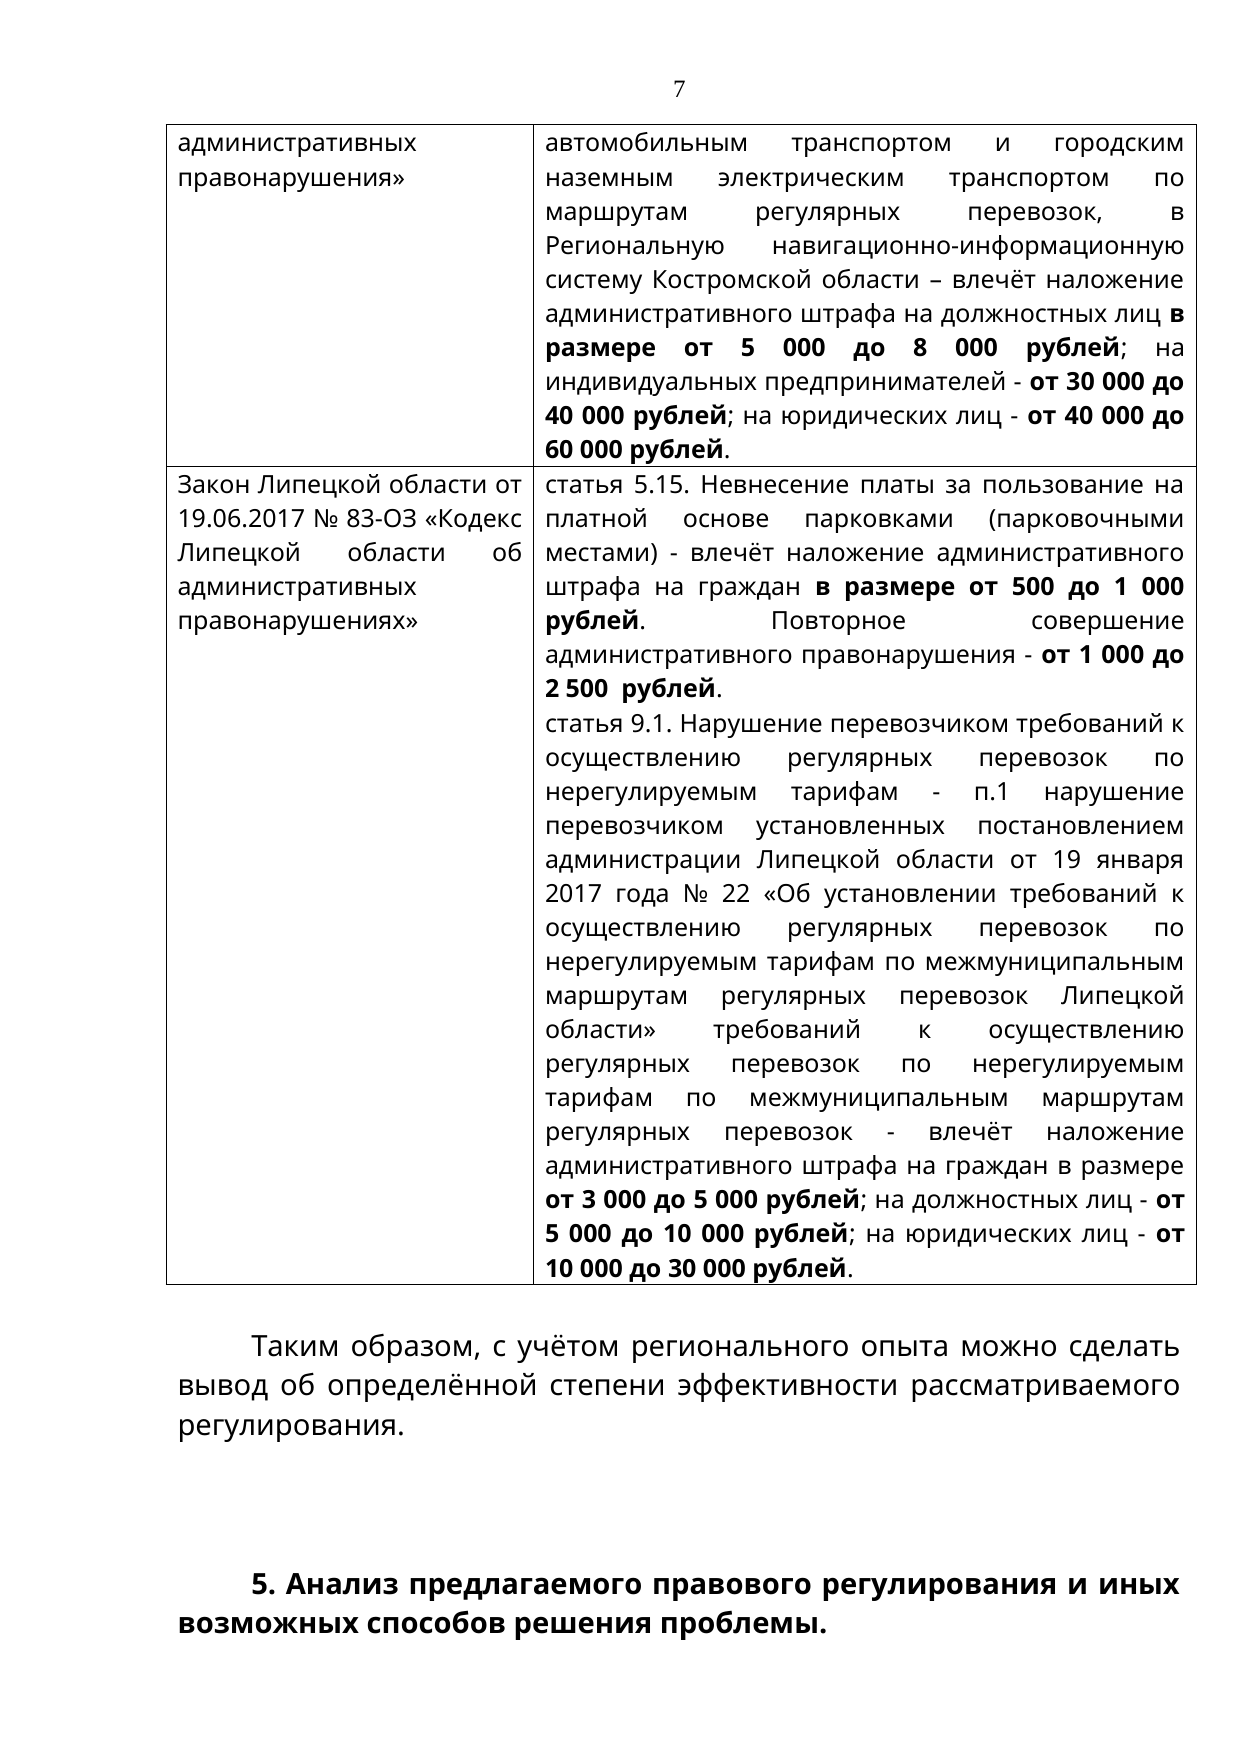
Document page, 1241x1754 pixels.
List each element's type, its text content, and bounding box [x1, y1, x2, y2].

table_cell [167, 125, 533, 466]
table_cell статья 5.15. Невнесение платы за пользование на платной основе парковками (парковочными местами) - влечёт наложение административного штрафа на граждан в размере от 500 до 1 000 рублей. Повторное совершение административного правонарушения - от 1 000 до 2 500 рублей. статья 9.1. Нарушение перевозчиком требований к осуществлению регулярных перевозок по нерегулируемым тарифам - п.1 нарушение перевозчиком установленных постановлением администрации Липецкой области от 19 января 2017 года № 22 «Об установлении требований к осуществлению регулярных перевозок по нерегулируемым тарифам по межмуниципальным маршрутам регулярных перевозок Липецкой области» требований к осуществлению регулярных перевозок по нерегулируемым тарифам по межмуниципальным маршрутам регулярных перевозок - влечёт наложение административного штрафа на граждан в размере от 3 000 до 5 000 рублей; на должностных лиц - от 5 000 до 10 000 рублей; на юридических лиц - от 10 000 до 30 000 рублей. [534, 467, 1196, 1284]
text Таким образом, с учётом регионального опыта можно сделать вывод об определённой степени эффективности рассматриваемого регулирования. [177, 1325, 1181, 1444]
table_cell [534, 125, 1196, 466]
table_cell Закон Липецкой области от 19.06.2017 № 83-ОЗ «Кодекс Липецкой области об административных правонарушениях» [167, 467, 533, 1284]
text 5. Анализ предлагаемого правового регулирования и иных возможных способов решения проблемы. [177, 1563, 1181, 1642]
